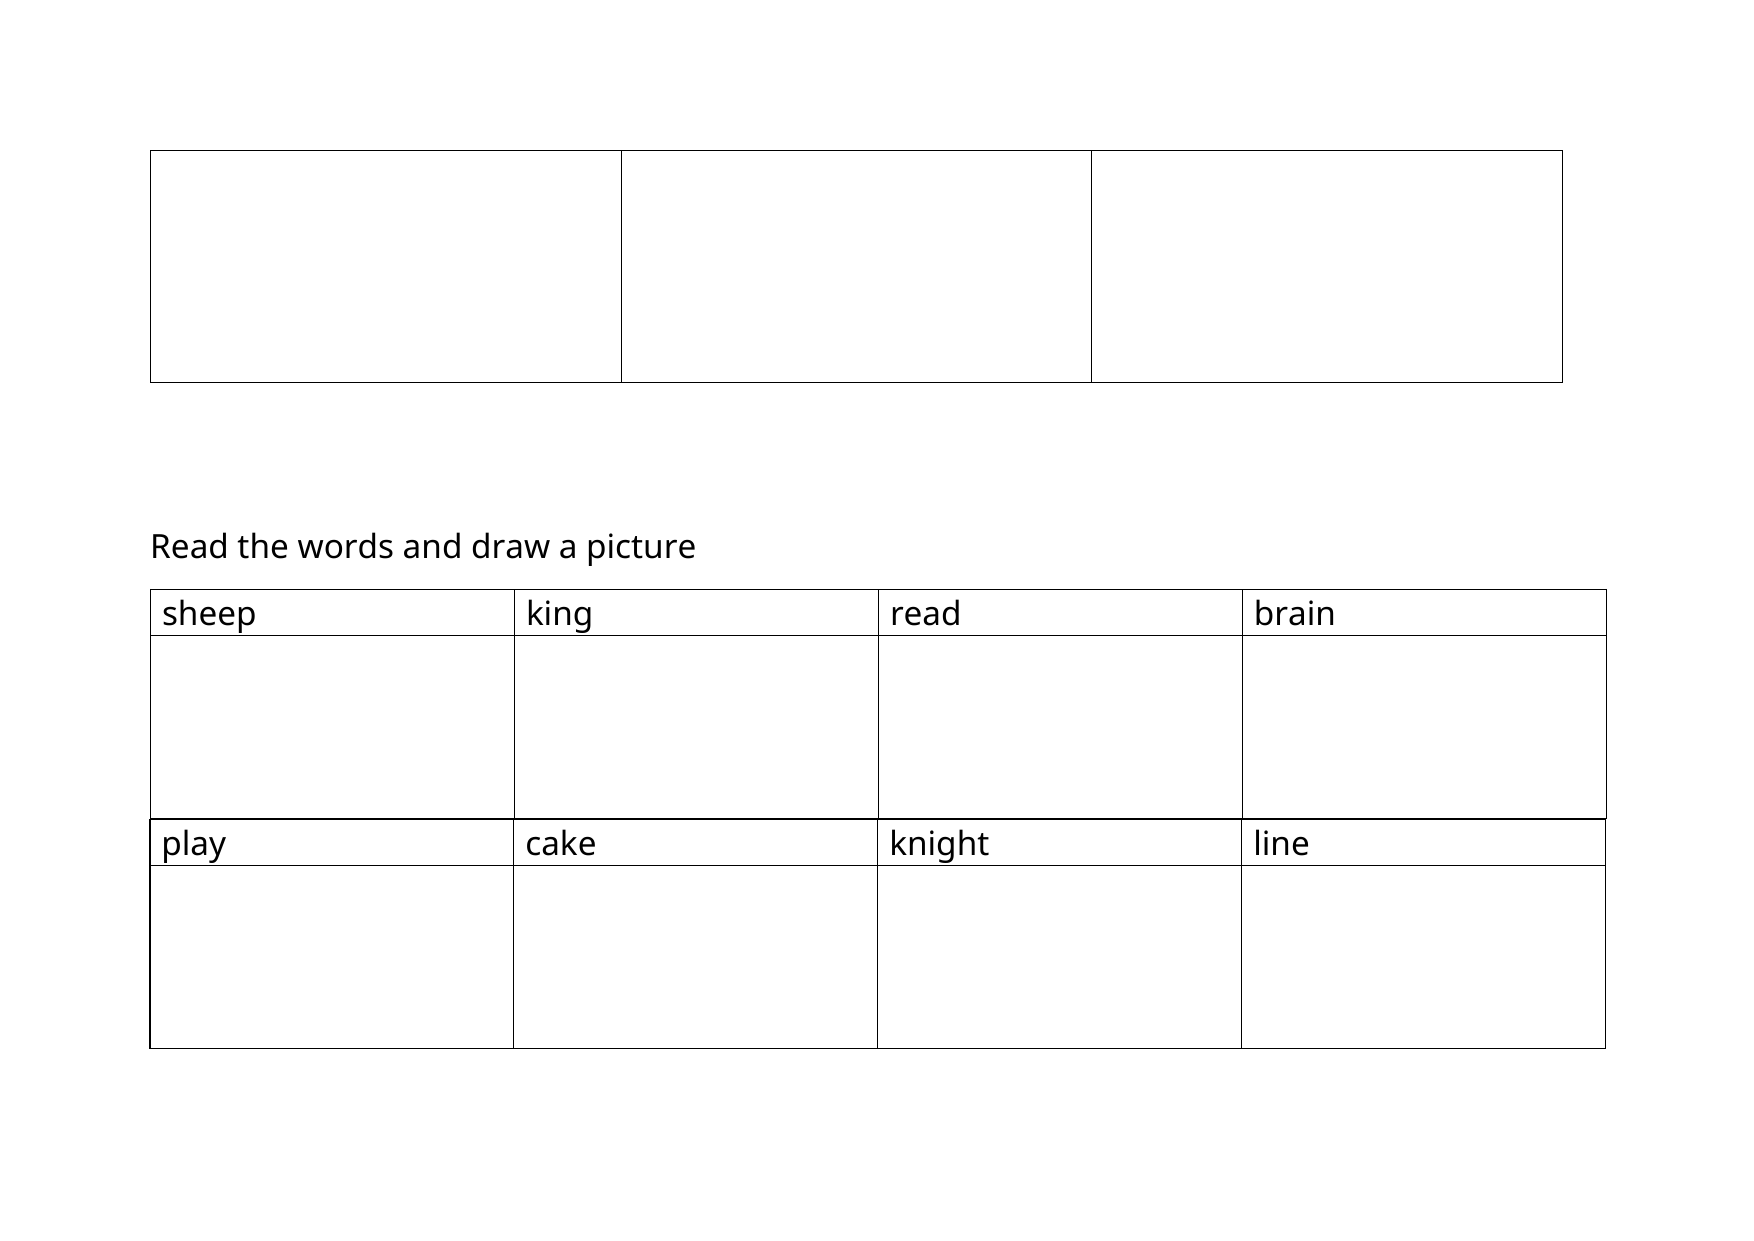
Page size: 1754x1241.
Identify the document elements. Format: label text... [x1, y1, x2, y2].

table_header brain [1243, 590, 1606, 635]
table_cell [514, 866, 877, 1047]
table_cell [151, 151, 621, 382]
table_cell [1092, 151, 1562, 382]
table_cell [622, 151, 1091, 382]
table_header knight [878, 820, 1241, 865]
table_header sheep [151, 590, 514, 635]
table_cell [879, 636, 1242, 818]
table_cell [878, 866, 1241, 1047]
table_header king [515, 590, 878, 635]
table_cell [151, 866, 513, 1047]
table_cell [515, 636, 878, 818]
table_header read [879, 590, 1242, 635]
text Read the words and draw a picture [150, 523, 1604, 569]
table_header play [151, 820, 513, 865]
table_header line [1242, 820, 1605, 865]
table_cell [151, 636, 514, 818]
table_cell [1243, 636, 1606, 818]
table_cell [1242, 866, 1605, 1047]
table_header cake [514, 820, 877, 865]
